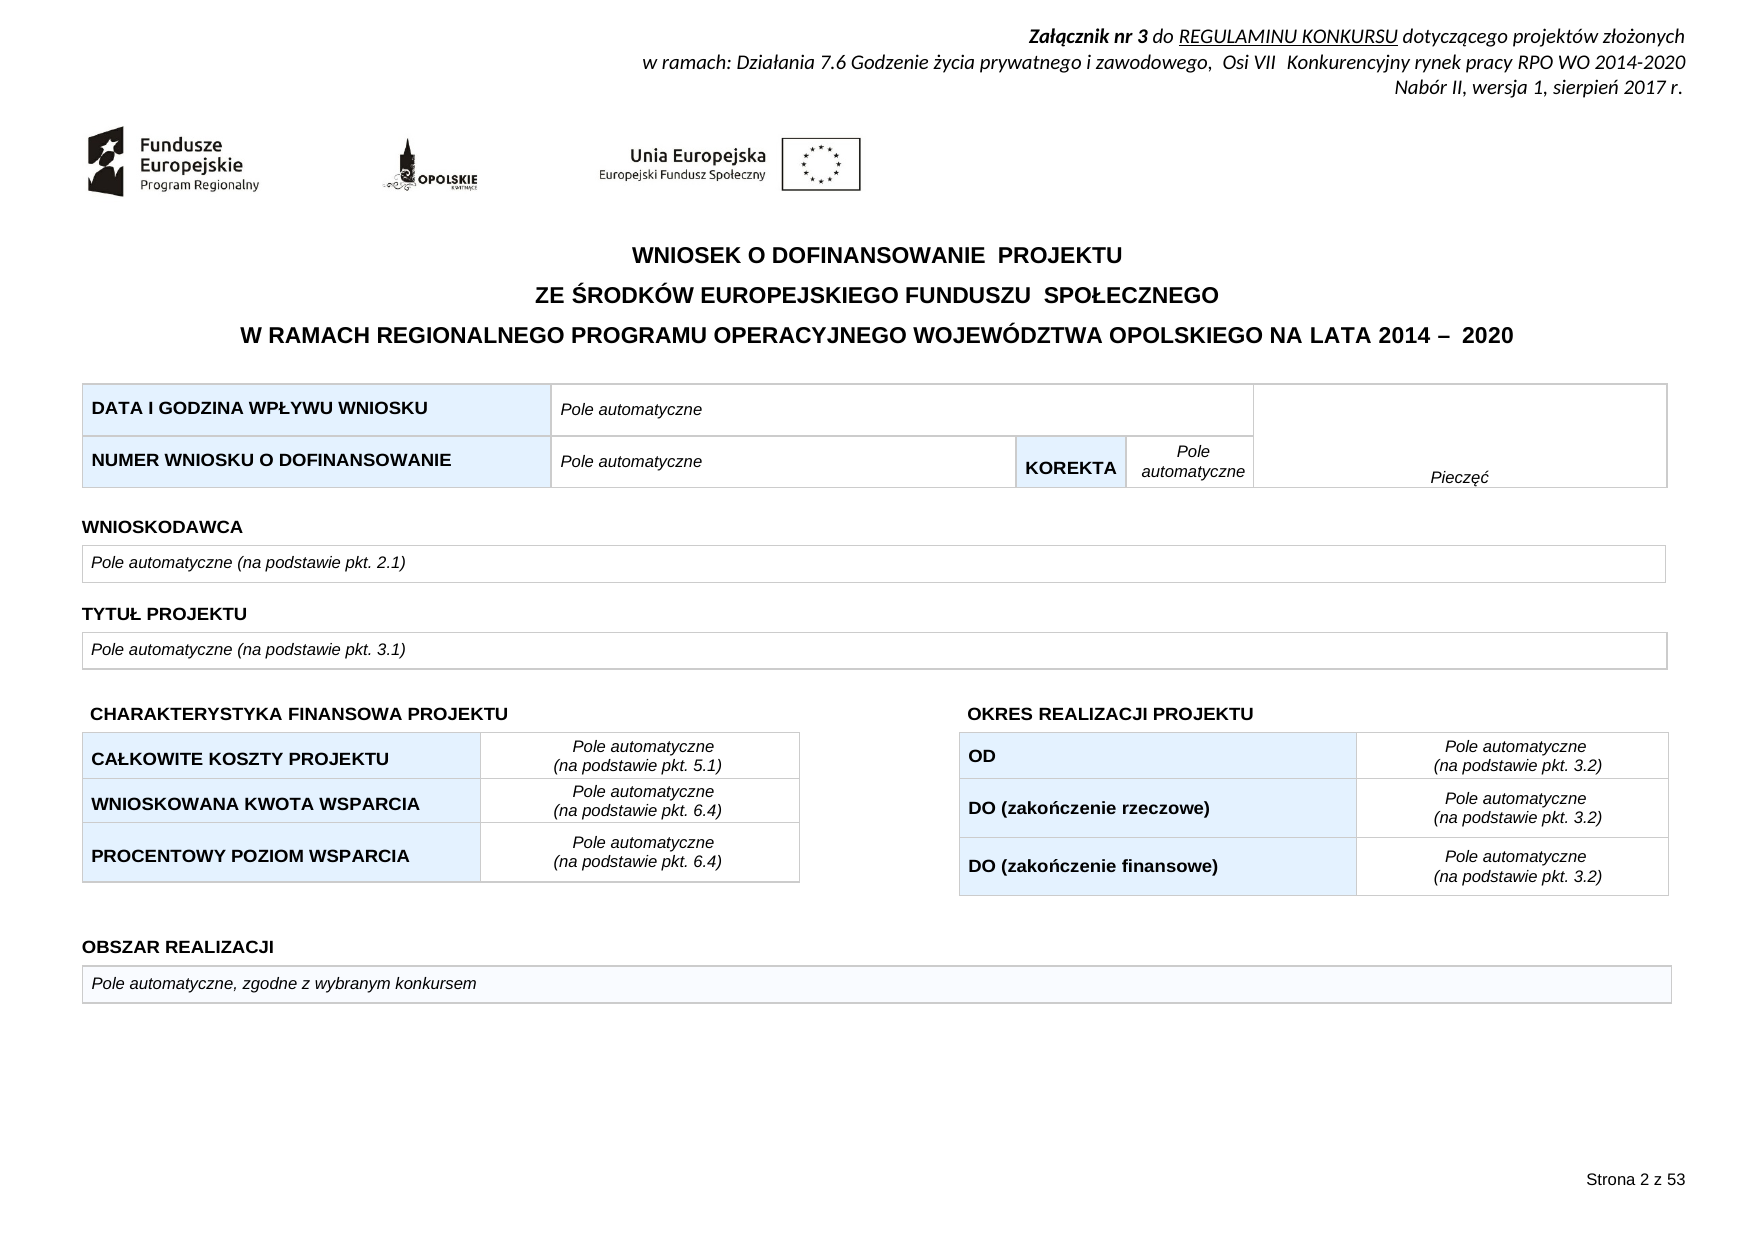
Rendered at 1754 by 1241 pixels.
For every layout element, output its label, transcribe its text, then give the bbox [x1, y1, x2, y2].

table_header Pole automatyczne [552, 385, 1253, 435]
table_cell NUMER WNIOSKU O DOFINANSOWANIE [83, 437, 550, 487]
table_cell KOREKTA [1017, 437, 1125, 487]
subtitle WNIOSEK O DOFINANSOWANIE PROJEKTU [112, 242, 1642, 268]
table_header Pole automatyczne, zgodne z wybranym konkursem [83, 967, 1671, 1002]
text OBSZAR REALIZACJI [82, 937, 1685, 957]
text W RAMACH REGIONALNEGO PROGRAMU OPERACYJNEGO WOJEWÓDZTWA OPOLSKIEGO NA LATA 2014 – 2020 [112, 322, 1642, 348]
table_cell Pole automatyczne [552, 437, 1015, 487]
text ZE ŚRODKÓW EUROPEJSKIEGO FUNDUSZU SPOŁECZNEGO [112, 282, 1642, 308]
table_cell Pole automatyczne [1127, 437, 1253, 487]
text TYTUŁ PROJEKTU [82, 603, 1685, 624]
text WNIOSKODAWCA [82, 517, 1685, 537]
text CHARAKTERYSTYKA FINANSOWA PROJEKTU OKRES REALIZACJI PROJEKTU [90, 704, 1685, 724]
table_header DATA I GODZINA WPŁYWU WNIOSKU [83, 385, 550, 435]
table_header Pieczęć [1254, 385, 1666, 487]
picture [70, 126, 878, 214]
